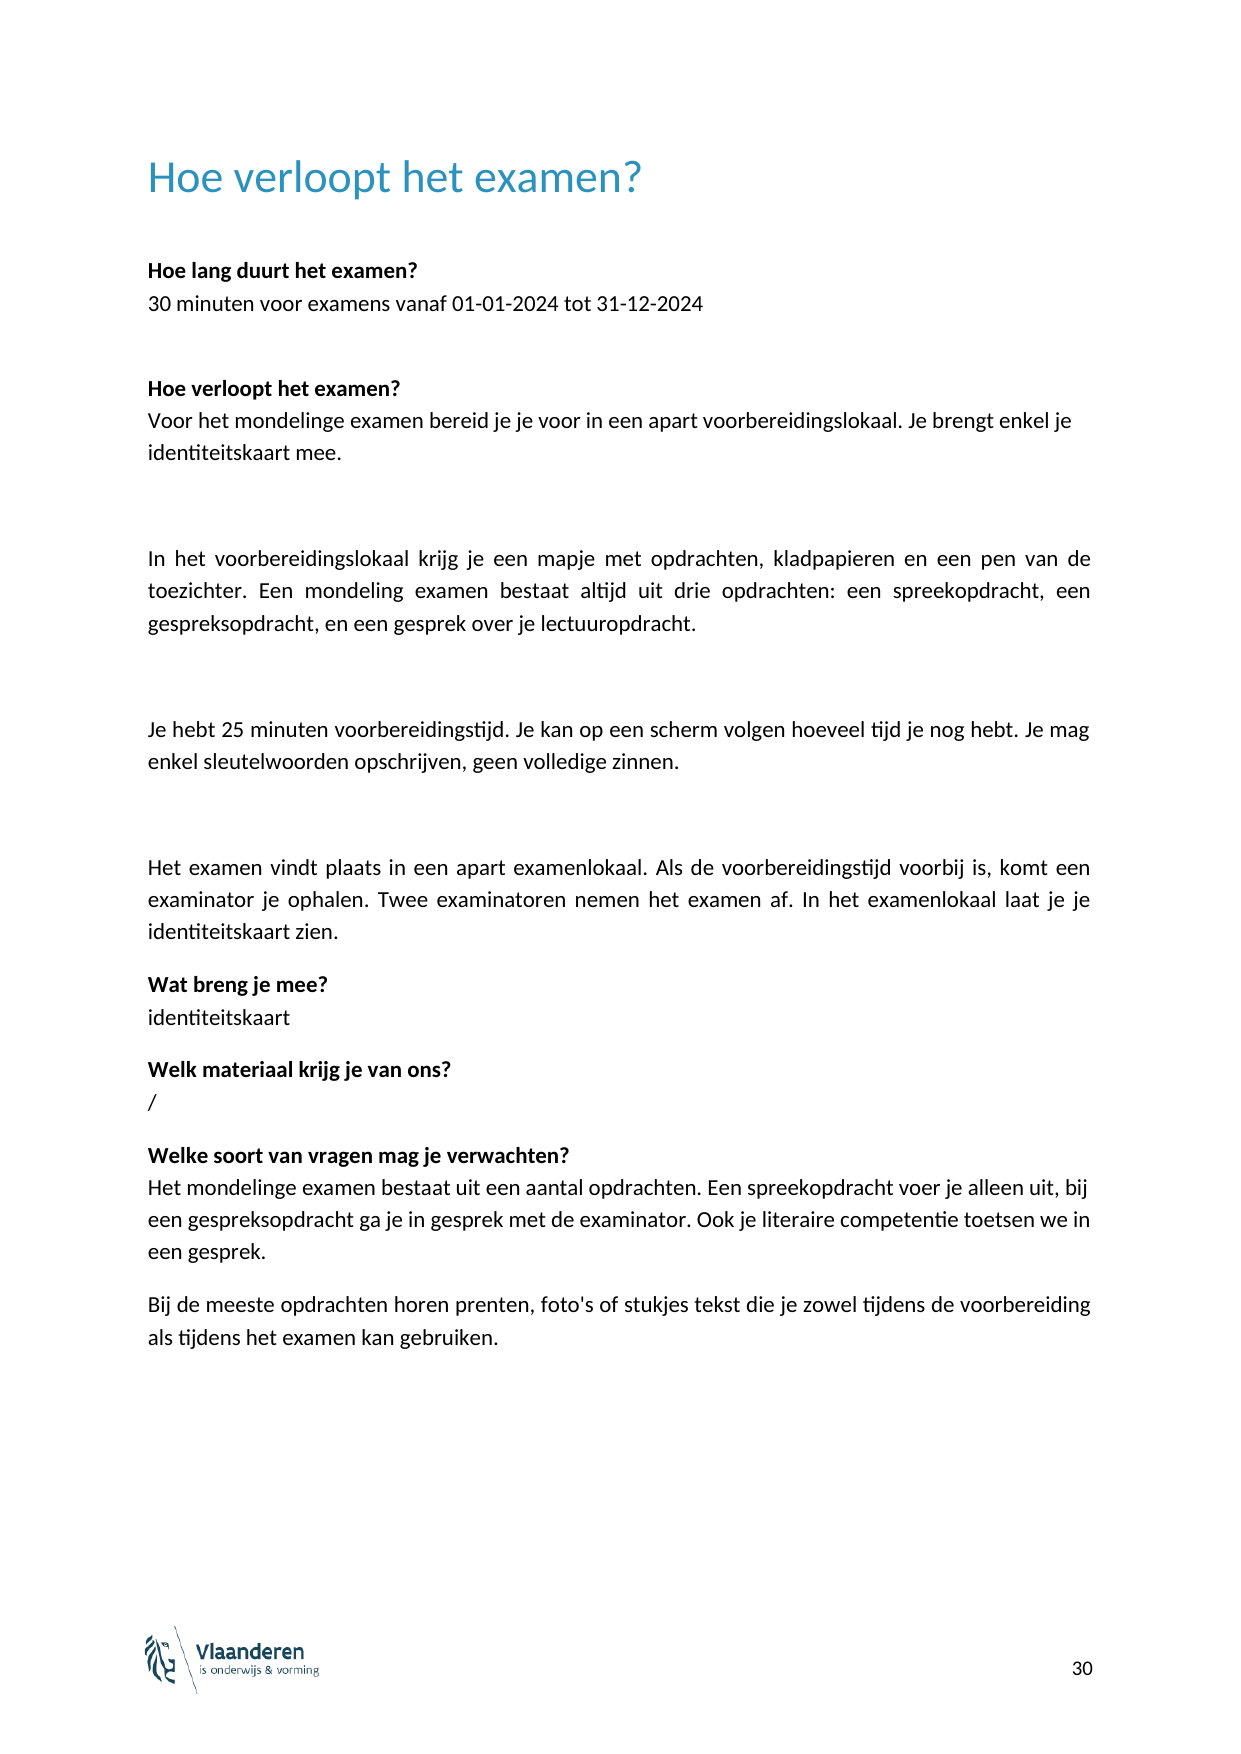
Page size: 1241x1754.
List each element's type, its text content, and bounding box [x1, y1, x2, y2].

text Bij de meeste opdrachten horen prenten, foto's of stukjes tekst die je zowel tijdens de voorbereiding als tijdens het examen kan gebruiken. [148, 1290, 1093, 1351]
text Wat breng je mee? identiteitskaart [148, 970, 1093, 1031]
text Hoe verloopt het examen? Voor het mondelinge examen bereid je je voor in een apart voorbereidingslokaal. Je brengt enkel je identiteitskaart mee. [148, 374, 1093, 466]
text Welk materiaal krijg je van ons? / [148, 1056, 1093, 1116]
text Hoe lang duurt het examen? 30 minuten voor examens vanaf 01-01-2024 tot 31-12-2024 [148, 257, 1093, 349]
text Hoe verloopt het examen? [148, 148, 1093, 203]
picture [144, 1626, 327, 1694]
text Welke soort van vragen mag je verwachten? Het mondelinge examen bestaat uit een aantal opdrachten. Een spreekopdracht voer je alleen uit, bij een gespreksopdracht ga je in gesprek met de examinator. Ook je literaire competentie toetsen we in een gesprek. [148, 1141, 1093, 1265]
text Het examen vindt plaats in een apart examenlokaal. Als de voorbereidingstijd voorbij is, komt een examinator je ophalen. Twee examinatoren nemen het examen af. In het examenlokaal laat je je identiteitskaart zien. [148, 853, 1093, 945]
text In het voorbereidingslokaal krijg je een mapje met opdrachten, kladpapieren en een pen van de toezichter. Een mondeling examen bestaat altijd uit drie opdrachten: een spreekopdracht, een gespreksopdracht, en een gesprek over je lectuuropdracht. [148, 544, 1093, 637]
text Je hebt 25 minuten voorbereidingstijd. Je kan op een scherm volgen hoeveel tijd je nog hebt. Je mag enkel sleutelwoorden opschrijven, geen volledige zinnen. [148, 715, 1093, 775]
